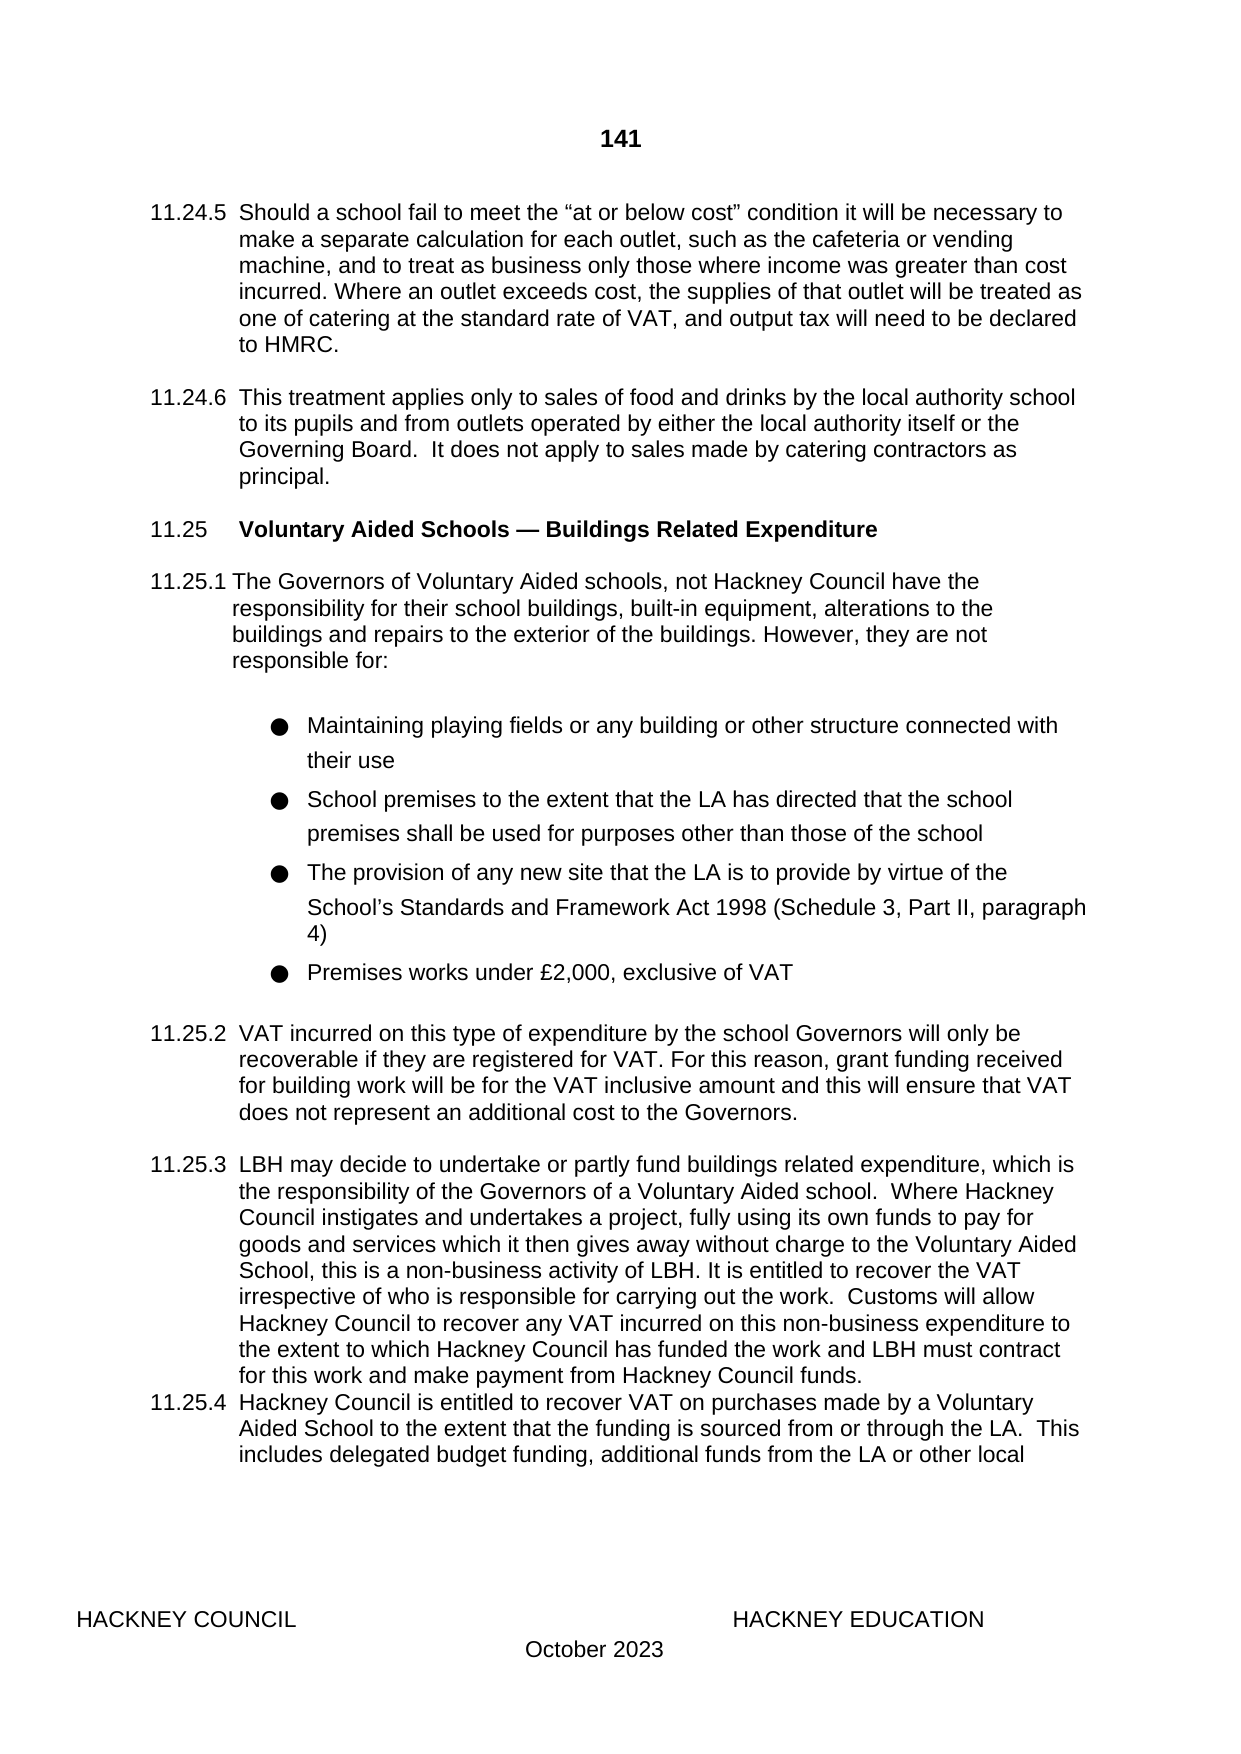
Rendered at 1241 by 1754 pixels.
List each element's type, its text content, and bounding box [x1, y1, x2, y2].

list Premises works under £2,000, exclusive of VAT [269, 946, 1090, 993]
list Maintaining playing fields or any building or other structure connected with their use [269, 700, 1090, 773]
text 11.25.1 The Governors of Voluntary Aided schools, not Hackney Council have the responsibility for their school buildings, built-in equipment, alterations to the buildings and repairs to the exterior of the buildings. However, they are not responsible for: [150, 568, 1090, 674]
text 11.25.2 VAT incurred on this type of expenditure by the school Governors will only be recoverable if they are registered for VAT. For this reason, grant funding received for building work will be for the VAT inclusive amount and this will ensure that VAT does not represent an additional cost to the Governors. [150, 1020, 1090, 1125]
text 11.25.3 LBH may decide to undertake or partly fund buildings related expenditure, which is the responsibility of the Governors of a Voluntary Aided school. Where Hackney Council instigates and undertakes a project, fully using its own funds to pay for goods and services which it then gives away without charge to the Voluntary Aided School, this is a non-business activity of LBH. It is entitled to recover the VAT irrespective of who is responsible for carrying out the work. Customs will allow Hackney Council to recover any VAT incurred on this non-business expenditure to the extent to which Hackney Council has funded the work and LBH must contract for this work and make payment from Hackney Council funds. [150, 1151, 1090, 1389]
text 11.25 Voluntary Aided Schools — Buildings Related Expenditure [150, 516, 1090, 542]
list The provision of any new site that the LA is to provide by virtue of the School’s Standards and Framework Act 1998 (Schedule 3, Part II, paragraph 4) [269, 847, 1090, 946]
list School premises to the extent that the LA has directed that the school premises shall be used for purposes other than those of the school [269, 773, 1090, 847]
text 11.24.5 Should a school fail to meet the “at or below cost” condition it will be necessary to make a separate calculation for each outlet, such as the cafeteria or vending machine, and to treat as business only those where income was greater than cost incurred. Where an outlet exceeds cost, the supplies of that outlet will be treated as one of catering at the standard rate of VAT, and output tax will need to be declared to HMRC. [150, 199, 1090, 357]
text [150, 1389, 1090, 1468]
text 11.24.6 This treatment applies only to sales of food and drinks by the local authority school to its pupils and from outlets operated by either the local authority itself or the Governing Board. It does not apply to sales made by catering contractors as principal. [150, 384, 1090, 489]
